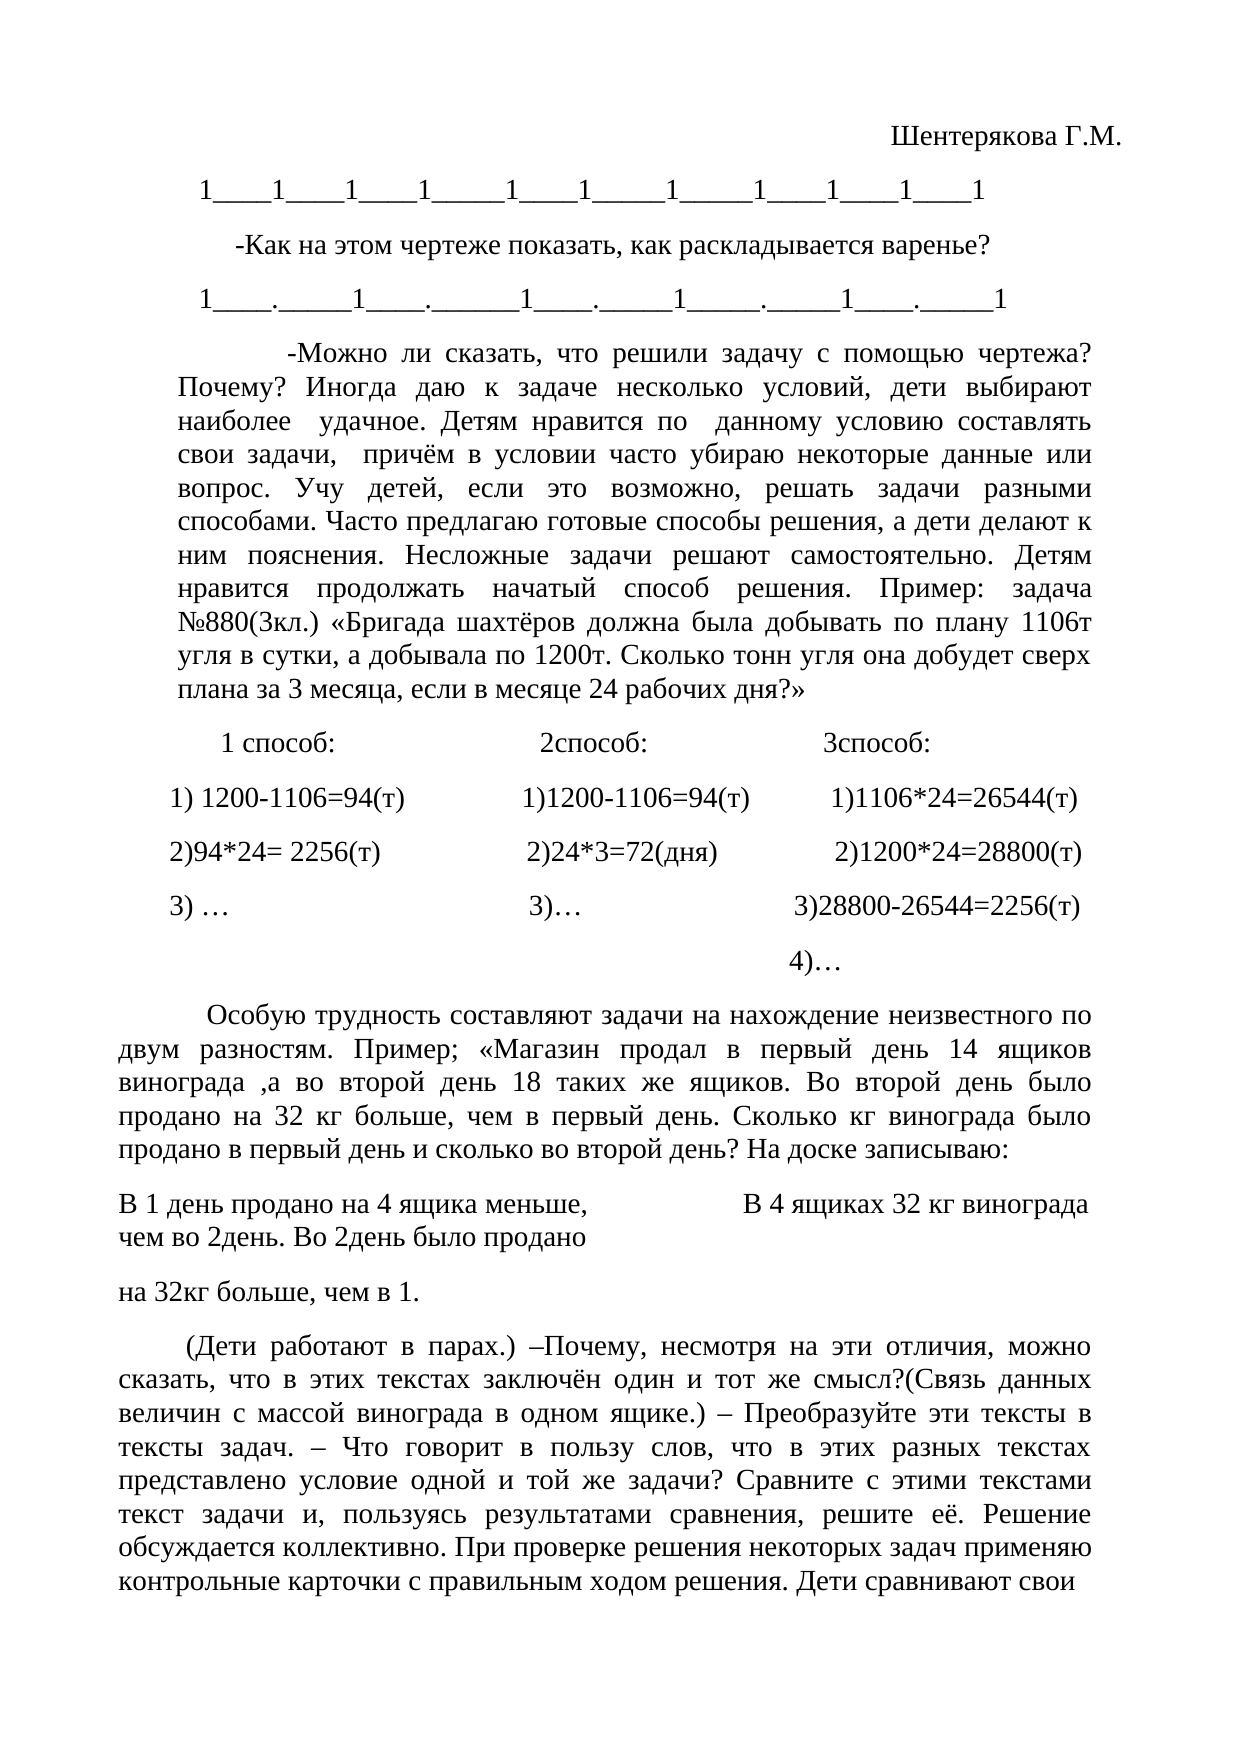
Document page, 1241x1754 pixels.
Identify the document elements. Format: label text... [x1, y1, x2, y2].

text -Как на этом чертеже показать, как раскладывается варенье? [118, 227, 1093, 260]
text 1____1____1____1_____1____1_____1_____1____1____1____1 [118, 172, 1093, 206]
text В 1 день продано на 4 ящика меньше, В 4 ящиках 32 кг винограда чем во 2день. Во 2день было продано [118, 1186, 1093, 1253]
text 1) 1200-1106=94(т) 1)1200-1106=94(т) 1)1106*24=26544(т) [118, 780, 1093, 813]
text 3) … 3)… 3)28800-26544=2256(т) [118, 888, 1093, 922]
text на 32кг больше, чем в 1. [118, 1274, 1093, 1307]
text Особую трудность составляют задачи на нахождение неизвестного по двум разностям. Пример; «Магазин продал в первый день 14 ящиков винограда ,а во второй день 18 таких же ящиков. Во второй день было продано на 32 кг больше, чем в первый день. Сколько кг винограда было продано в первый день и сколько во второй день? На доске записываю: [118, 997, 1093, 1165]
text 4)… [118, 943, 1093, 976]
text (Дети работают в парах.) –Почему, несмотря на эти отличия, можно сказать, что в этих текстах заключён один и тот же смысл?(Связь данных величин с массой винограда в одном ящике.) – Преобразуйте эти тексты в тексты задач. – Что говорит в пользу слов, что в этих разных текстах представлено условие одной и той же задачи? Сравните с этими текстами текст задачи и, пользуясь результатами сравнения, решите её. Решение обсуждается коллективно. При проверке решения некоторых задач применяю контрольные карточки с правильным ходом решения. Дети сравнивают свои [118, 1328, 1093, 1596]
text Шентерякова Г.М. [118, 118, 1122, 152]
text 2)94*24= 2256(т) 2)24*3=72(дня) 2)1200*24=28800(т) [118, 834, 1093, 868]
text 1 способ: 2способ: 3способ: [118, 725, 1093, 759]
text -Можно ли сказать, что решили задачу с помощью чертежа? Почему? Иногда даю к задаче несколько условий, дети выбирают наиболее удачное. Детям нравится по данному условию составлять свои задачи, причём в условии часто убираю некоторые данные или вопрос. Учу детей, если это возможно, решать задачи разными способами. Часто предлагаю готовые способы решения, а дети делают к ним пояснения. Несложные задачи решают самостоятельно. Детям нравится продолжать начатый способ решения. Пример: задача №880(3кл.) «Бригада шахтёров должна была добывать по плану 1106т угля в сутки, а добывала по 1200т. Сколько тонн угля она добудет сверх плана за 3 месяца, если в месяце 24 рабочих дня?» [177, 336, 1093, 704]
text 1____._____1____.______1____._____1_____._____1____._____1 [118, 281, 1093, 315]
